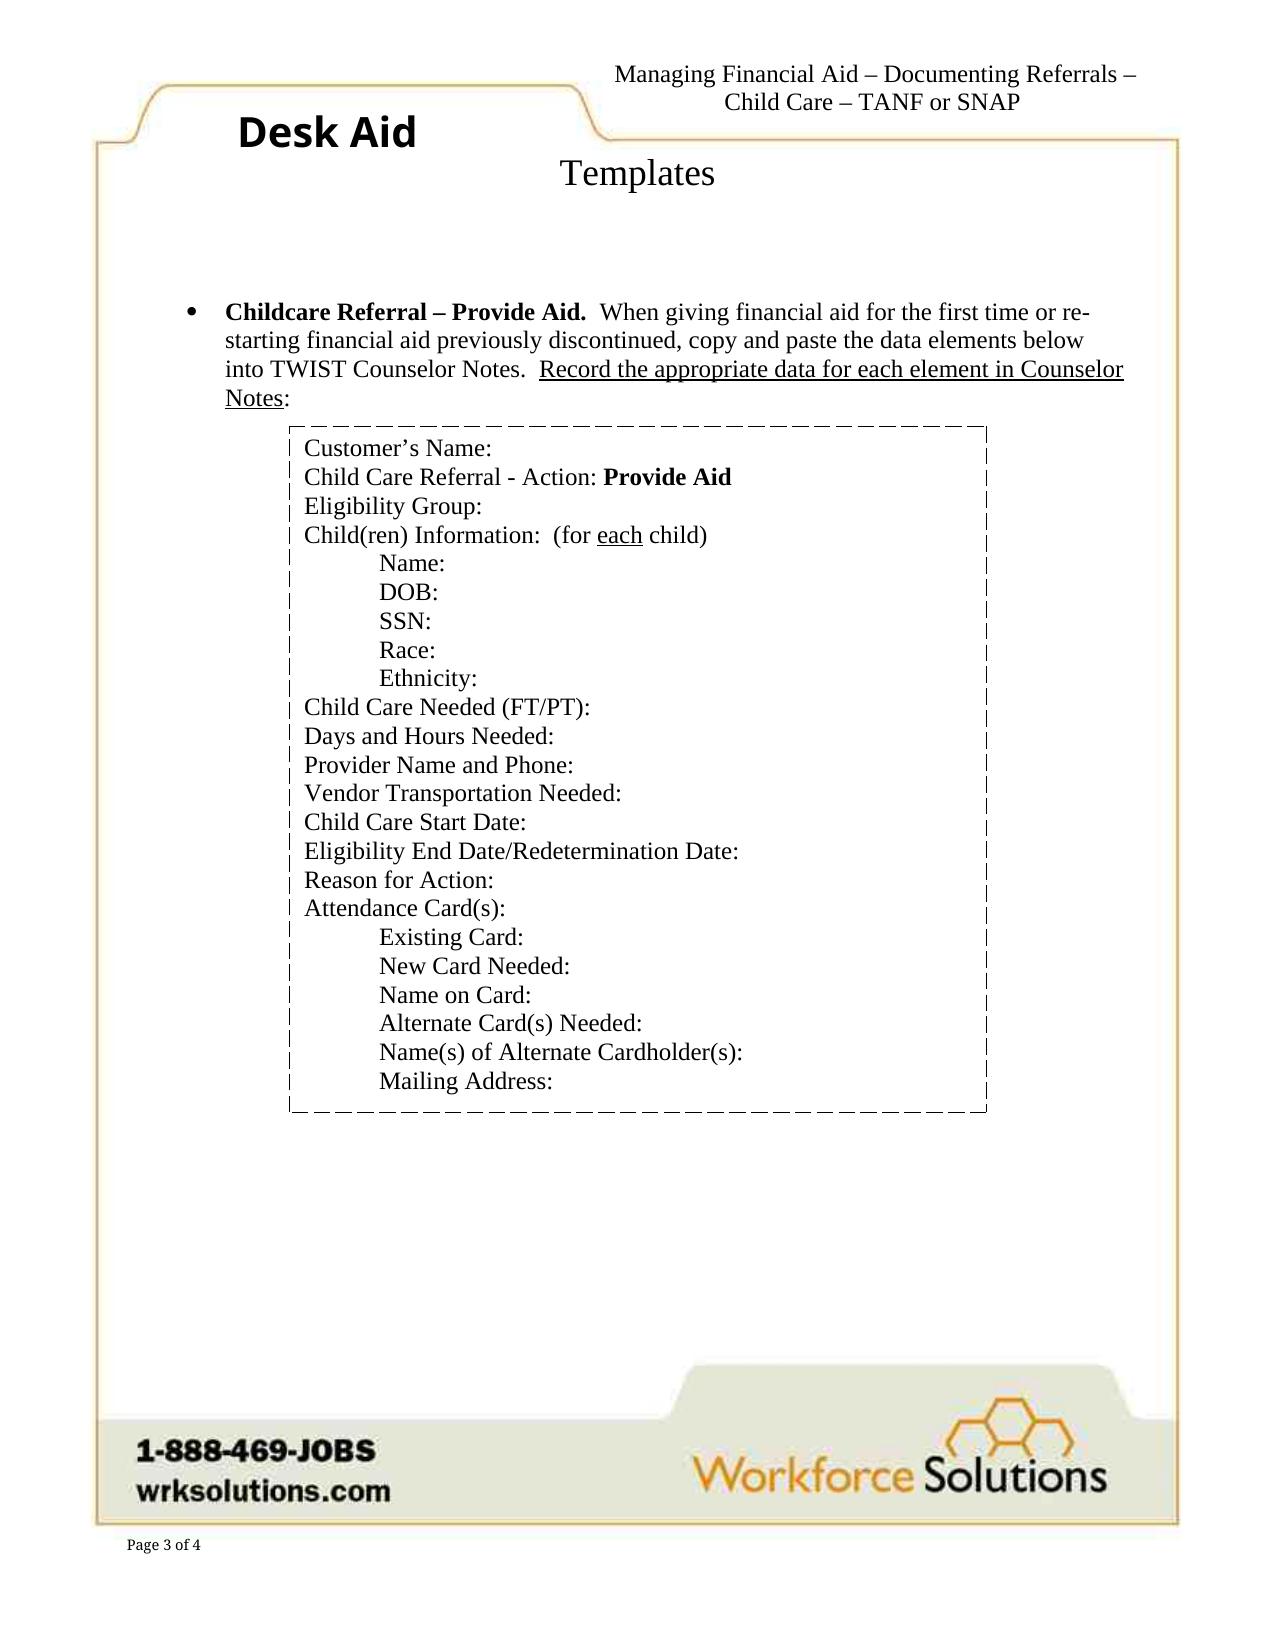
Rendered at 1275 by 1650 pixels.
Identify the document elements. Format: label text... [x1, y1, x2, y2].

list Templates [150, 150, 1125, 193]
picture [22, 12, 1253, 1603]
list Childcare Referral – Provide Aid. When giving financial aid for the first time or re-starting financial aid previously discontinued, copy and paste the data elements below into TWIST Counselor Notes. Record the appropriate data for each element in Counselor Notes: [187, 297, 1125, 412]
